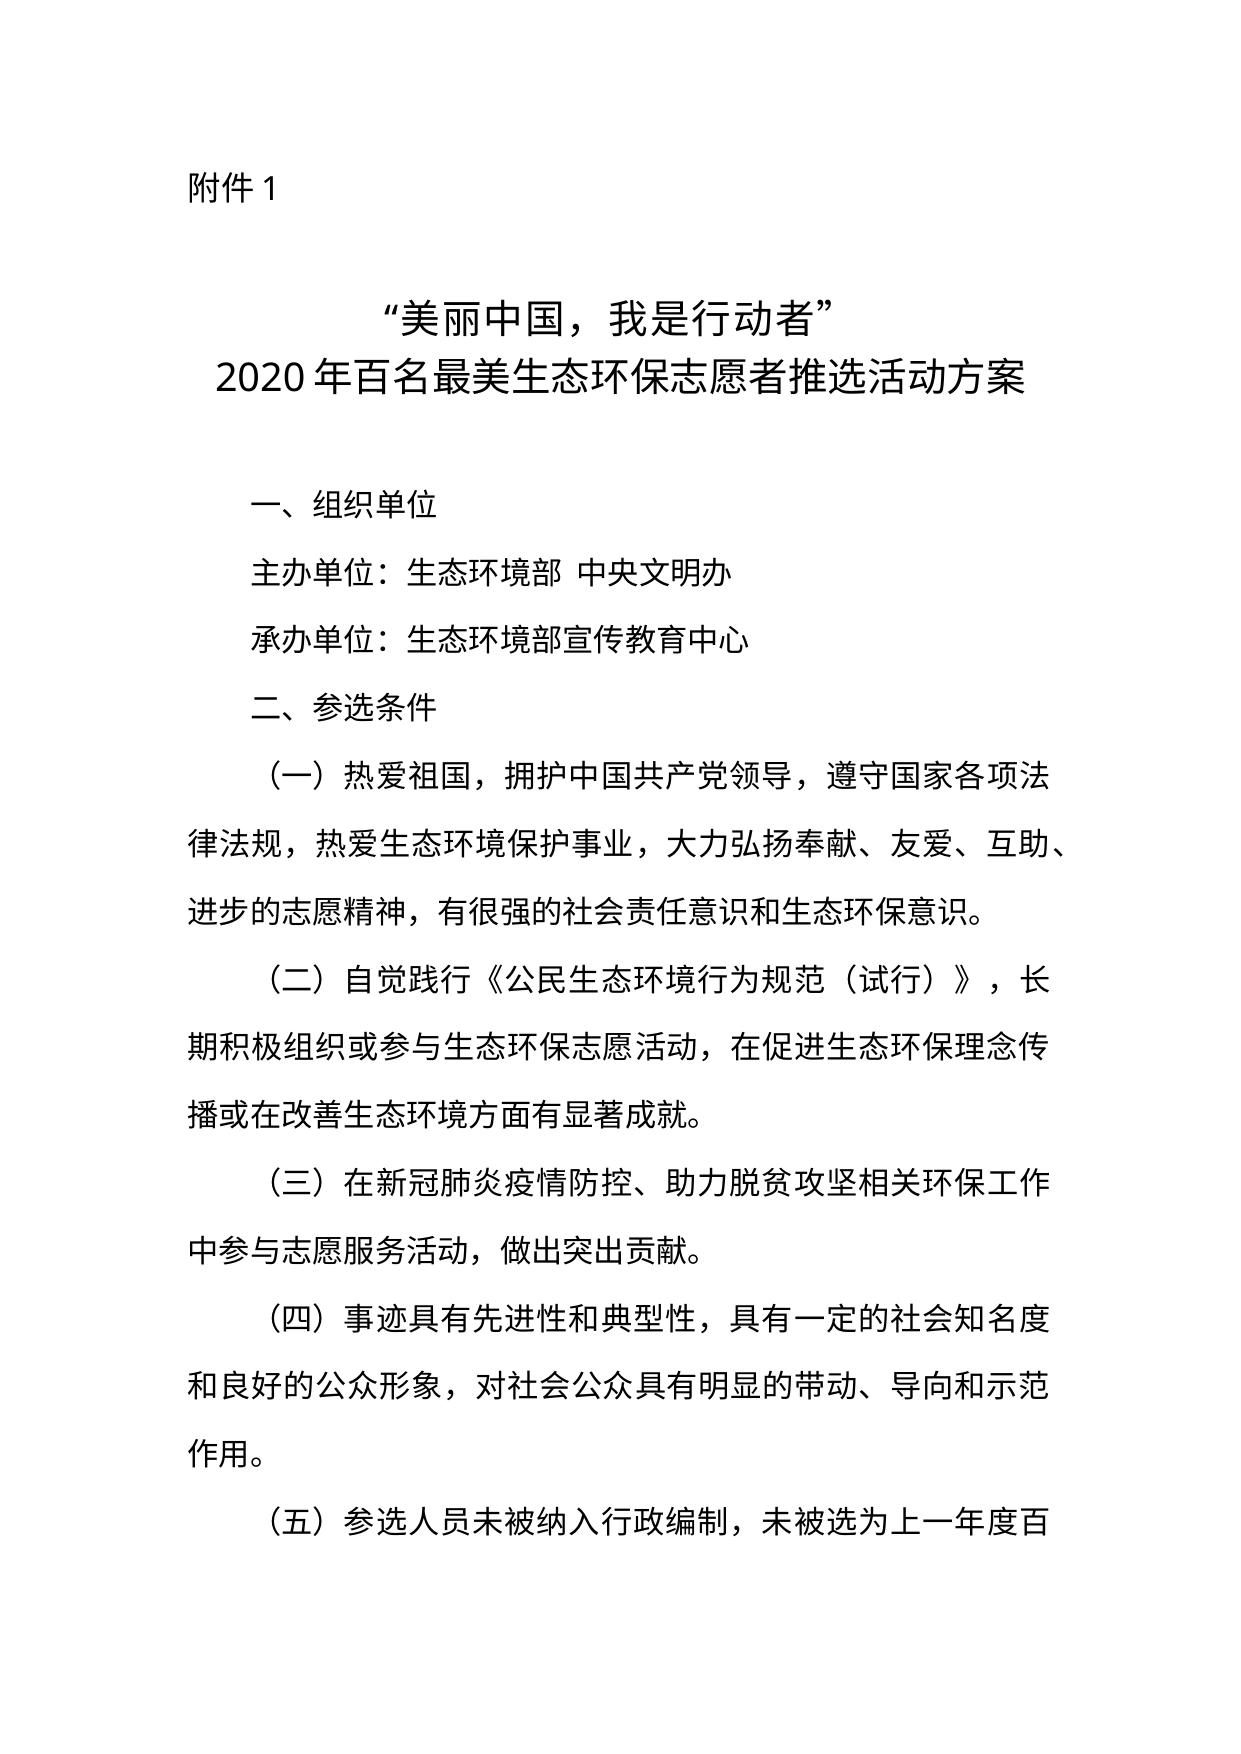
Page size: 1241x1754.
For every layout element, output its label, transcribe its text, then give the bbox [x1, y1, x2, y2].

text 2020年百名最美生态环保志愿者推选活动方案 [187, 345, 1053, 403]
list 热爱祖国，拥护中国共产党领导，遵守国家各项法律法规，热爱生态环境保护事业，大力弘扬奉献、友爱、互助、进步的志愿精神，有很强的社会责任意识和生态环保意识。 [187, 751, 1053, 932]
list 自觉践行《公民生态环境行为规范（试行）》，长期积极组织或参与生态环保志愿活动，在促进生态环保理念传播或在改善生态环境方面有显著成就。 [187, 955, 1053, 1136]
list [187, 1497, 1053, 1542]
text 二、参选条件 [187, 683, 1053, 729]
text 附件1 [187, 162, 1053, 210]
list 在新冠肺炎疫情防控、助力脱贫攻坚相关环保工作中参与志愿服务活动，做出突出贡献。 [187, 1158, 1053, 1271]
text 主办单位：生态环境部 中央文明办 [187, 548, 1053, 593]
text 承办单位：生态环境部宣传教育中心 [187, 616, 1053, 661]
text 一、组织单位 [187, 480, 1053, 525]
list 事迹具有先进性和典型性，具有一定的社会知名度和良好的公众形象，对社会公众具有明显的带动、导向和示范作用。 [187, 1294, 1053, 1474]
text “美丽中国，我是行动者” [187, 288, 1053, 345]
